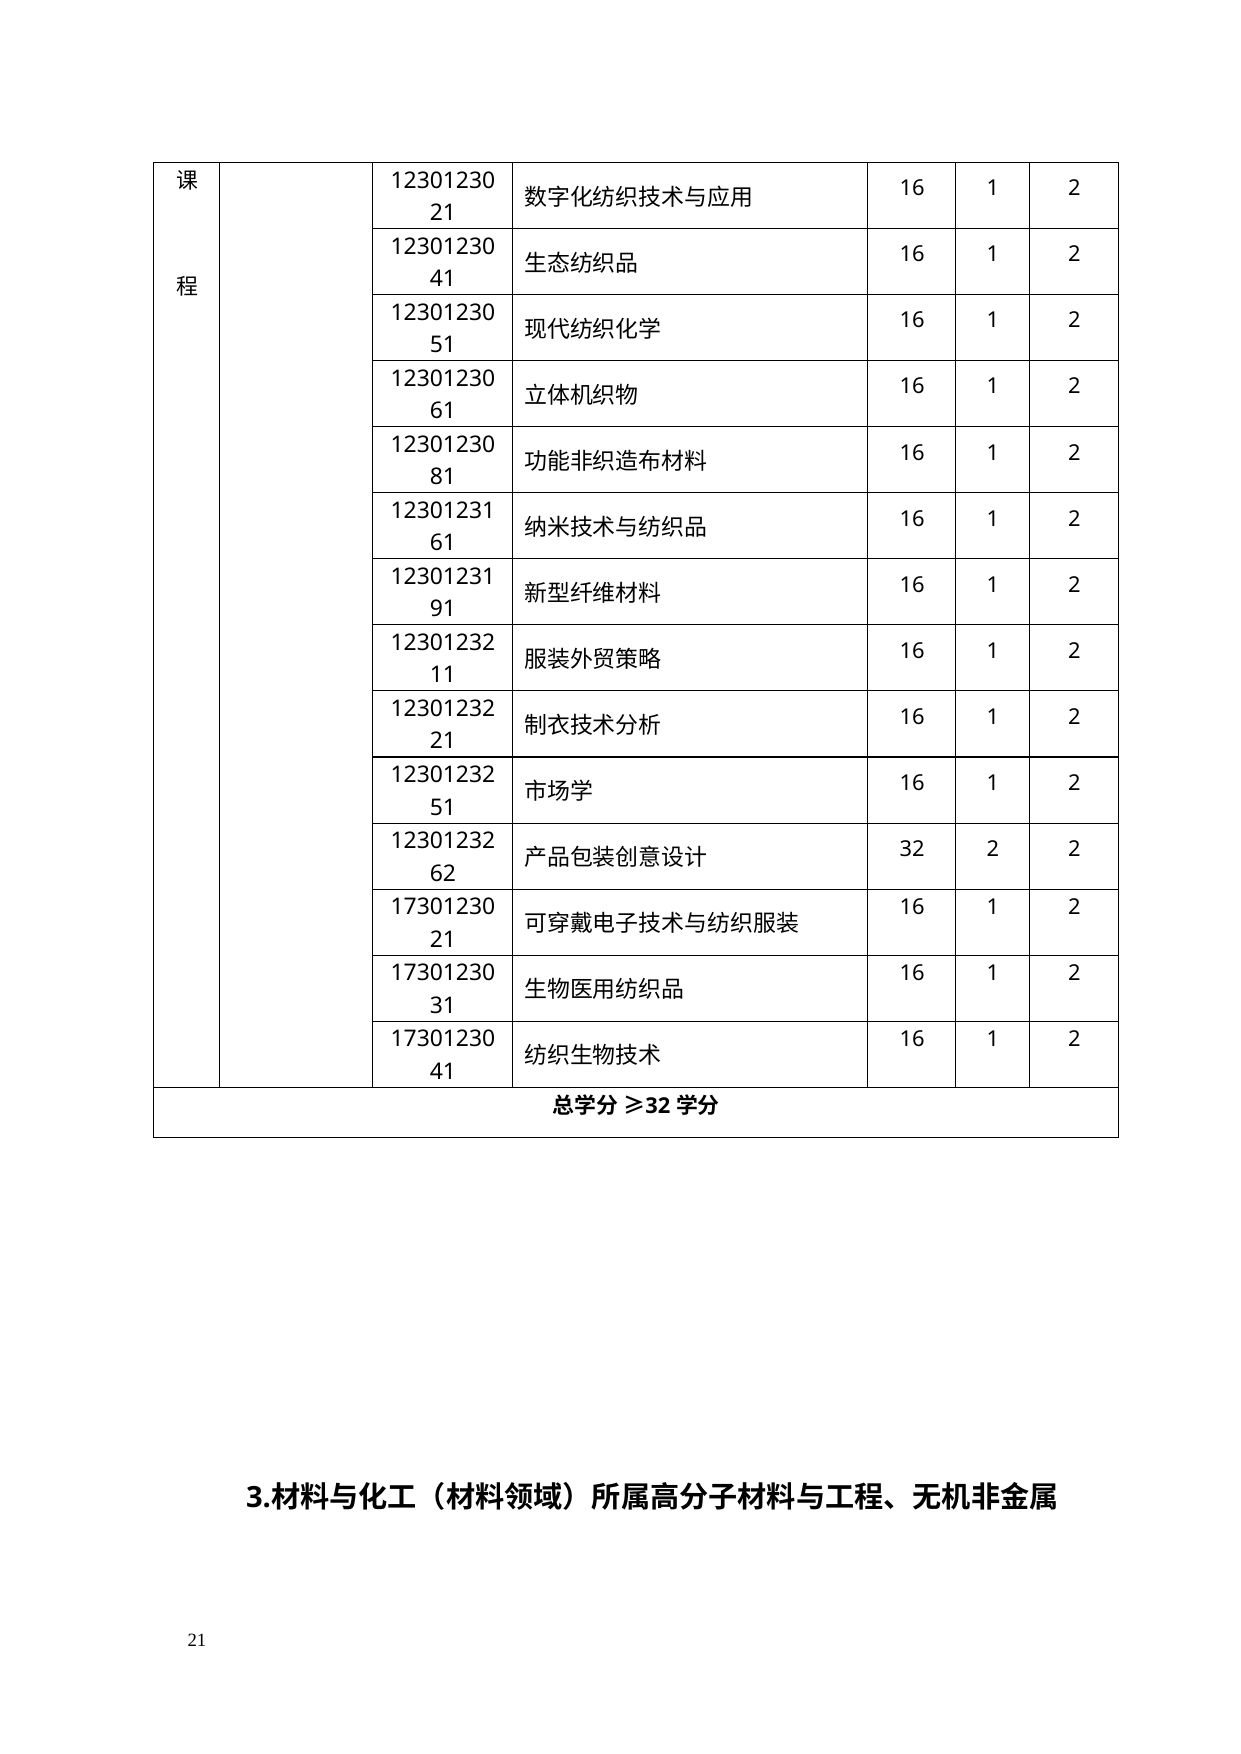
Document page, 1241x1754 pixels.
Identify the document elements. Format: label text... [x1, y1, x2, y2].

table_cell 16 [868, 691, 955, 756]
table_cell 2 [1030, 1022, 1118, 1087]
table_cell 1230123161 [373, 493, 512, 558]
table_cell 1 [956, 427, 1029, 492]
table_cell 16 [868, 625, 955, 690]
table_cell 2 [1030, 493, 1118, 558]
table_cell 产品包装创意设计 [513, 824, 867, 888]
table_cell 1 [956, 625, 1029, 690]
table_cell 1230123021 [373, 163, 512, 228]
table_cell 2 [956, 824, 1029, 888]
table_cell 1730123021 [373, 890, 512, 954]
table_cell 2 [1030, 758, 1118, 822]
table_cell 16 [868, 295, 955, 360]
table_cell 2 [1030, 559, 1118, 624]
table_cell 2 [1030, 890, 1118, 954]
table_cell 1230123041 [373, 229, 512, 294]
table_cell 16 [868, 163, 955, 228]
table_cell 制衣技术分析 [513, 691, 867, 756]
table_cell 功能非织造布材料 [513, 427, 867, 492]
table_cell 1230123221 [373, 691, 512, 756]
table_cell 16 [868, 229, 955, 294]
table_cell 1 [956, 163, 1029, 228]
table_cell 1230123262 [373, 824, 512, 888]
table_cell 2 [1030, 229, 1118, 294]
table_cell 2 [1030, 956, 1118, 1021]
table_cell 数字化纺织技术与应用 [513, 163, 867, 228]
table_cell 新型纤维材料 [513, 559, 867, 624]
table_cell 总学分 ≥32 学分 [154, 1088, 1118, 1137]
table_cell 立体机织物 [513, 361, 867, 426]
table_cell 16 [868, 758, 955, 822]
table_cell 1 [956, 229, 1029, 294]
table_cell 1 [956, 890, 1029, 954]
table_cell 1230123191 [373, 559, 512, 624]
table_cell 16 [868, 956, 955, 1021]
table_cell 现代纺织化学 [513, 295, 867, 360]
table_cell 32 [868, 824, 955, 888]
table_cell 2 [1030, 295, 1118, 360]
table_cell 1730123041 [373, 1022, 512, 1087]
table_cell 16 [868, 361, 955, 426]
table_cell 16 [868, 559, 955, 624]
table_cell 1 [956, 691, 1029, 756]
table_cell 1230123061 [373, 361, 512, 426]
table_cell 生态纺织品 [513, 229, 867, 294]
table_cell 纺织生物技术 [513, 1022, 867, 1087]
table_cell 可穿戴电子技术与纺织服装 [513, 890, 867, 954]
table_cell 16 [868, 1022, 955, 1087]
table_cell 16 [868, 427, 955, 492]
table_cell 2 [1030, 361, 1118, 426]
table_cell 2 [1030, 163, 1118, 228]
table_cell 16 [868, 890, 955, 954]
table_cell 1 [956, 361, 1029, 426]
table_cell 1230123211 [373, 625, 512, 690]
table_cell 1230123251 [373, 758, 512, 822]
table_cell 2 [1030, 625, 1118, 690]
table_cell 服装外贸策略 [513, 625, 867, 690]
table_cell 16 [868, 493, 955, 558]
table_cell 1230123051 [373, 295, 512, 360]
table_cell 1730123031 [373, 956, 512, 1021]
table_cell 1 [956, 493, 1029, 558]
table_cell 1 [956, 758, 1029, 822]
table_cell 2 [1030, 824, 1118, 888]
table_cell 生物医用纺织品 [513, 956, 867, 1021]
table_cell 1230123081 [373, 427, 512, 492]
table_cell 2 [1030, 427, 1118, 492]
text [187, 1463, 1085, 1528]
table_cell 1 [956, 956, 1029, 1021]
table_cell 1 [956, 295, 1029, 360]
table_cell 1 [956, 1022, 1029, 1087]
table_cell 市场学 [513, 758, 867, 822]
table_cell 1 [956, 559, 1029, 624]
table_cell 2 [1030, 691, 1118, 756]
table_cell 纳米技术与纺织品 [513, 493, 867, 558]
